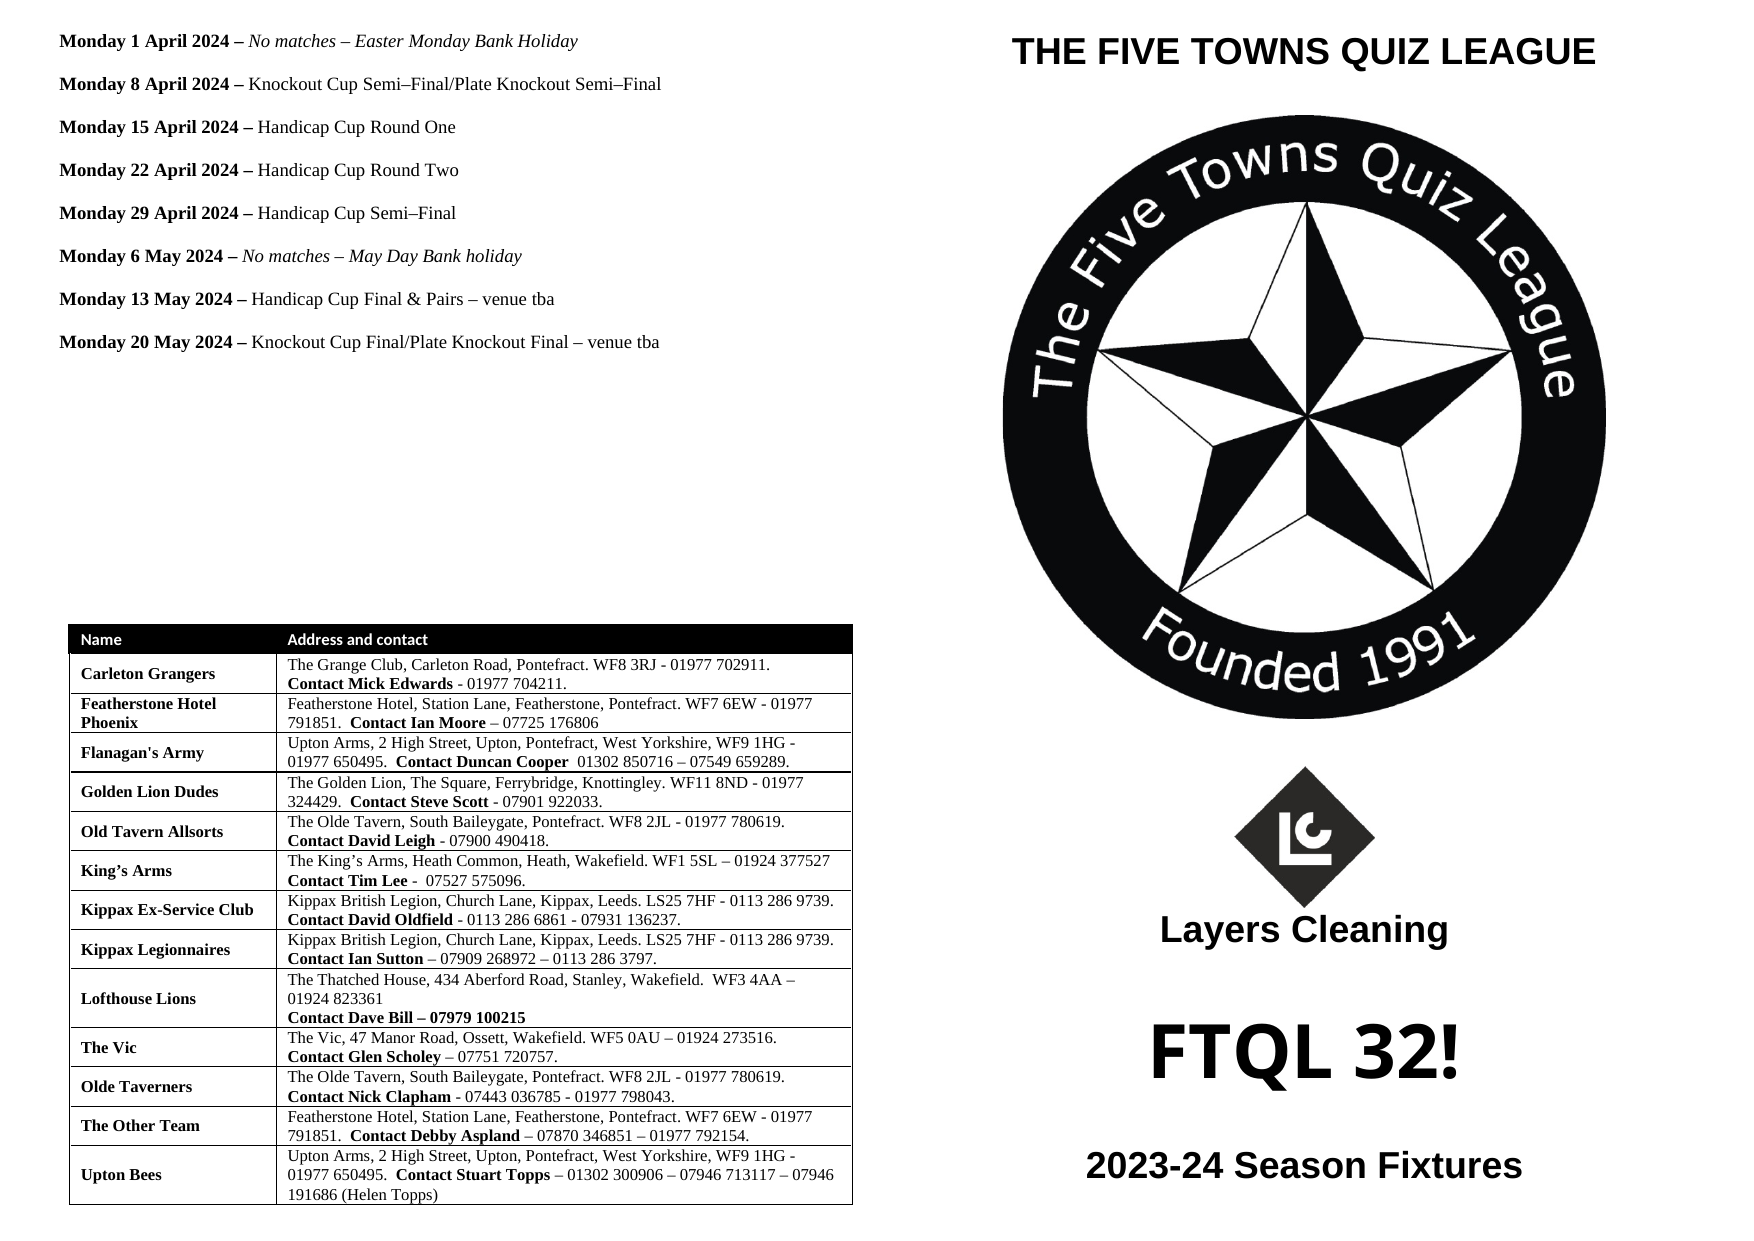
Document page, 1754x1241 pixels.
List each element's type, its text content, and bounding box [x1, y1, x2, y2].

text THE FIVE TOWNS QUIZ LEAGUE [914, 29, 1695, 73]
text Monday 22 April 2024 – Handicap Cup Round Two [59, 159, 840, 181]
picture [1234, 766, 1375, 908]
text Monday 29 April 2024 – Handicap Cup Semi–Final [59, 202, 840, 224]
table_cell Olde Taverners [70, 1067, 276, 1106]
table_cell The Vic [70, 1028, 276, 1066]
text 2023-24 Season Fixtures [914, 1144, 1695, 1187]
table_cell The Olde Tavern, South Baileygate, Pontefract. WF8 2JL - 01977 780619. Contact Nick Clapham - 07443 036785 - 01977 798043. [277, 1066, 852, 1106]
table_cell Featherstone Hotel, Station Lane, Featherstone, Pontefract. WF7 6EW - 01977 791851. Contact Ian Moore – 07725 176806 [277, 693, 852, 732]
text Monday 15 April 2024 – Handicap Cup Round One [59, 116, 840, 137]
table_cell The Vic, 47 Manor Road, Ossett, Wakefield. WF5 0AU – 01924 273516. Contact Glen Scholey – 07751 720757. [277, 1027, 852, 1066]
table_cell Featherstone Hotel Phoenix [70, 694, 276, 732]
text FTQL 32! [914, 998, 1695, 1101]
table_cell Lofthouse Lions [70, 969, 276, 1027]
table_cell The Other Team [70, 1107, 276, 1145]
table_cell King’s Arms [70, 851, 276, 889]
text Monday 6 May 2024 – No matches – May Day Bank holiday [59, 245, 840, 267]
table_cell Old Tavern Allsorts [70, 812, 276, 850]
picture [1002, 115, 1606, 719]
text Monday 8 April 2024 – Knockout Cup Semi–Final/Plate Knockout Semi–Final [59, 73, 840, 94]
text Monday 1 April 2024 – No matches – Easter Monday Bank Holiday [59, 29, 840, 51]
table_cell Kippax Legionnaires [70, 930, 276, 968]
table_cell Flanagan's Army [70, 733, 276, 771]
text Monday 13 May 2024 – Handicap Cup Final & Pairs – venue tba [59, 288, 840, 310]
table_cell Carleton Grangers [70, 654, 276, 693]
table_cell Upton Arms, 2 High Street, Upton, Pontefract, West Yorkshire, WF9 1HG - 01977 650495. Contact Stuart Topps – 01302 300906 – 07946 713117 – 07946 191686 (Helen Topps) [277, 1145, 852, 1203]
table_cell The Grange Club, Carleton Road, Pontefract. WF8 3RJ - 01977 702911. Contact Mick Edwards - 01977 704211. [277, 654, 852, 693]
table_cell The Thatched House, 434 Aberford Road, Stanley, Wakefield. WF3 4AA – 01924 823361 Contact Dave Bill – 07979 100215 [277, 968, 852, 1027]
table_cell Upton Arms, 2 High Street, Upton, Pontefract, West Yorkshire, WF9 1HG - 01977 650495. Contact Duncan Cooper 01302 850716 – 07549 659289. [277, 732, 852, 771]
table_header Name [70, 626, 275, 653]
table_cell Featherstone Hotel, Station Lane, Featherstone, Pontefract. WF7 6EW - 01977 791851. Contact Debby Aspland – 07870 346851 – 01977 792154. [277, 1106, 852, 1145]
table_cell The Olde Tavern, South Baileygate, Pontefract. WF8 2JL - 01977 780619. Contact David Leigh - 07900 490418. [277, 811, 852, 850]
table_cell Golden Lion Dudes [70, 772, 276, 811]
table_cell The Golden Lion, The Square, Ferrybridge, Knottingley. WF11 8ND - 01977 324429. Contact Steve Scott - 07901 922033. [277, 771, 852, 811]
table_cell Upton Bees [70, 1146, 276, 1203]
table_cell Kippax British Legion, Church Lane, Kippax, Leeds. LS25 7HF - 0113 286 9739. Contact David Oldfield - 0113 286 6861 - 07931 136237. [277, 890, 852, 929]
text Monday 20 May 2024 – Knockout Cup Final/Plate Knockout Final – venue tba [59, 331, 840, 353]
text Layers Cleaning [914, 907, 1695, 951]
table_cell Kippax British Legion, Church Lane, Kippax, Leeds. LS25 7HF - 0113 286 9739. Contact Ian Sutton – 07909 268972 – 0113 286 3797. [277, 929, 852, 968]
table_cell Kippax Ex-Service Club [70, 891, 276, 929]
table_header Address and contact [277, 626, 851, 653]
table_cell The King’s Arms, Heath Common, Heath, Wakefield. WF1 5SL – 01924 377527 Contact Tim Lee - 07527 575096. [277, 850, 852, 889]
